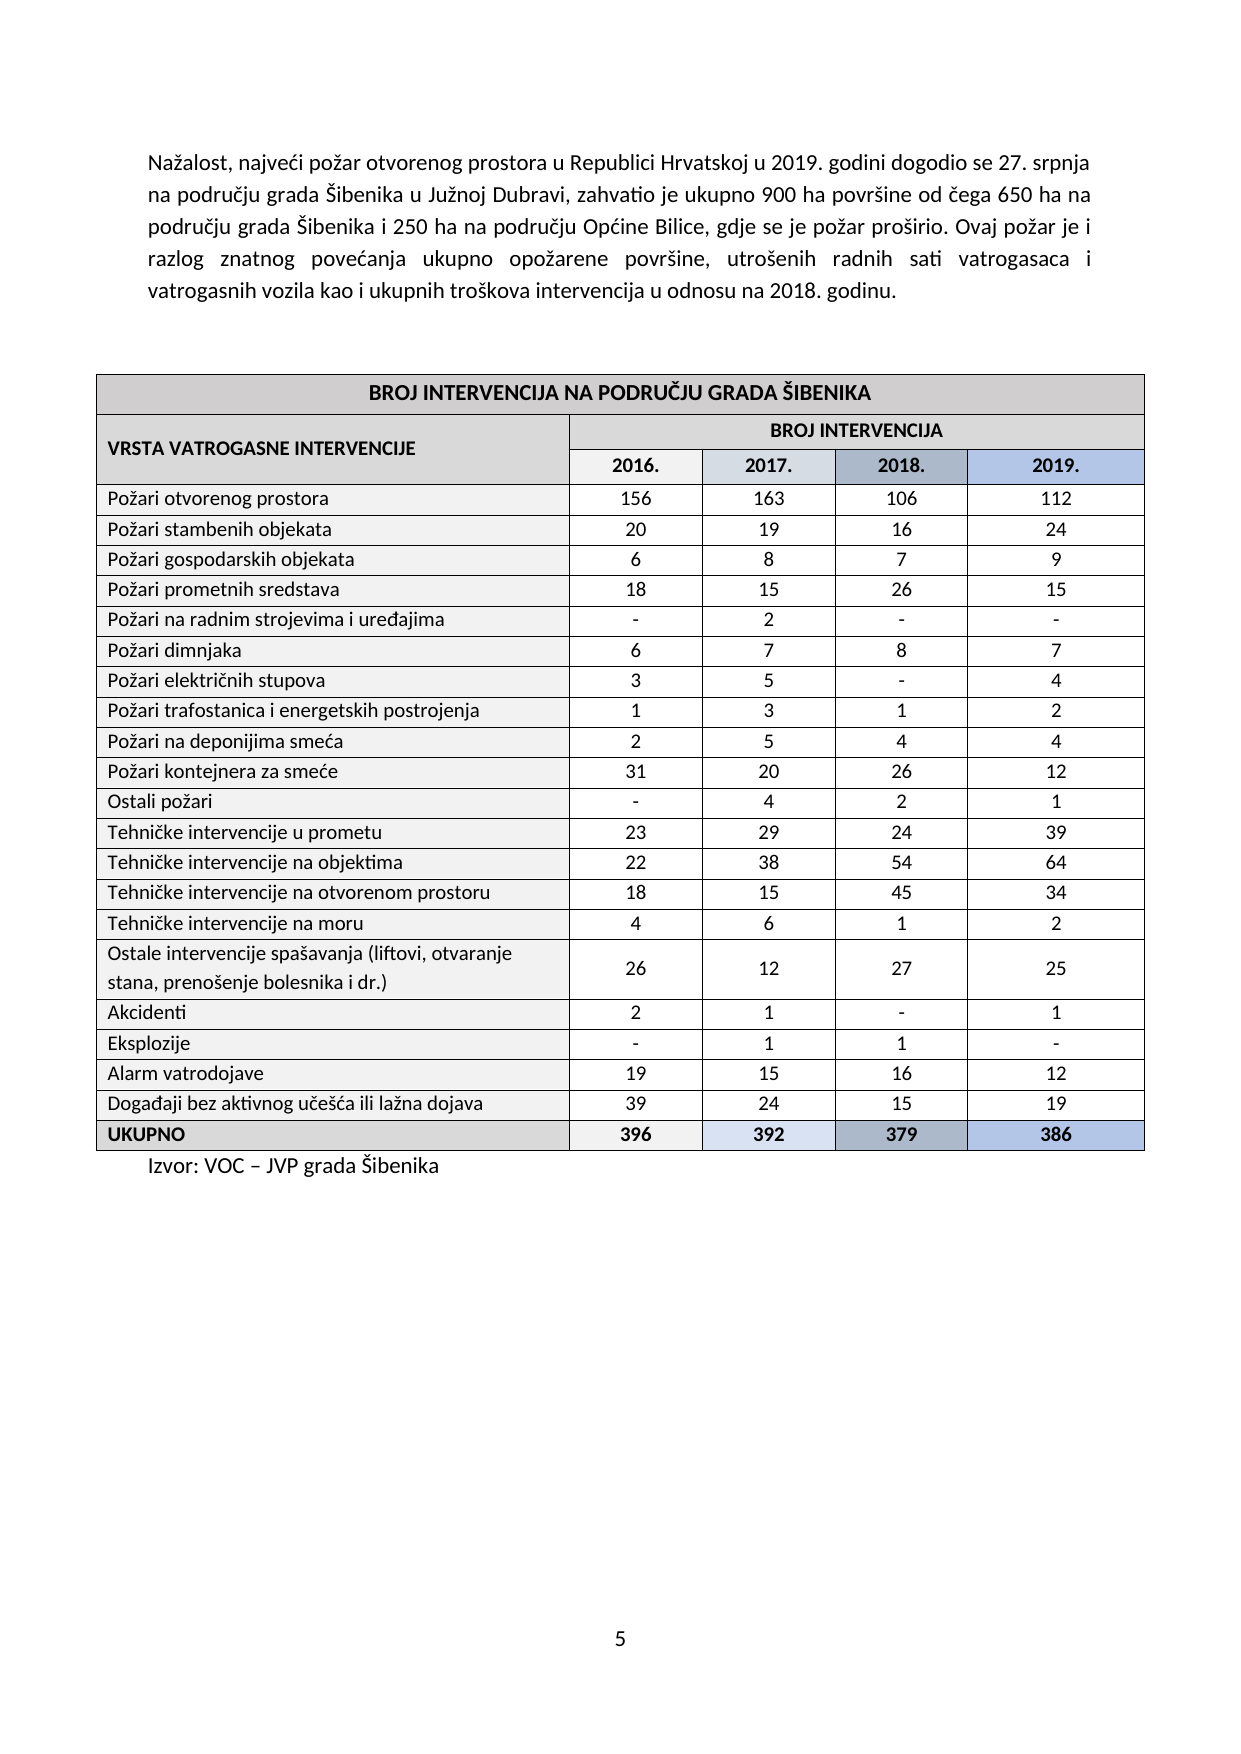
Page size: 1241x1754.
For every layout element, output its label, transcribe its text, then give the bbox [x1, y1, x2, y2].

table_cell Tehničke intervencije na moru [97, 910, 569, 939]
text Nažalost, najveći požar otvorenog prostora u Republici Hrvatskoj u 2019. godini dogodio se 27. srpnja na području grada Šibenika u Južnoj Dubravi, zahvatio je ukupno 900 ha površine od čega 650 ha na području grada Šibenika i 250 ha na području Općine Bilice, gdje se je požar proširio. Ovaj požar je i razlog znatnog povećanja ukupno opožarene površine, utrošenih radnih sati vatrogasaca i vatrogasnih vozila kao i ukupnih troškova intervencija u odnosu na 2018. godinu. [148, 148, 1093, 304]
table_cell 26 [836, 576, 967, 606]
table_cell 6 [570, 637, 702, 666]
table_cell - [836, 607, 967, 636]
table_cell 24 [836, 819, 967, 848]
table_cell 8 [836, 637, 967, 666]
table_cell 2 [968, 698, 1144, 727]
table_cell 2017. [703, 450, 835, 484]
table_cell 4 [968, 728, 1144, 757]
table_cell 5 [703, 728, 835, 757]
table_cell 2 [570, 728, 702, 757]
table_cell 16 [836, 1060, 967, 1089]
table_cell 8 [703, 546, 835, 575]
table_cell 24 [703, 1091, 835, 1120]
table_cell 5 [703, 667, 835, 697]
table_cell 39 [570, 1091, 702, 1120]
table_cell 2018. [836, 450, 967, 484]
table_cell Požari trafostanica i energetskih postrojenja [97, 698, 569, 727]
table_cell Požari prometnih sredstava [97, 576, 569, 606]
table_header BROJ INTERVENCIJA NA PODRUČJU GRADA ŠIBENIKA [97, 375, 1144, 414]
table_cell 6 [570, 546, 702, 575]
table_cell - [570, 1030, 702, 1059]
table_cell VRSTA VATROGASNE INTERVENCIJE [97, 415, 569, 484]
table_cell 4 [703, 789, 835, 818]
table_cell - [968, 1030, 1144, 1059]
table_cell 1 [570, 698, 702, 727]
table_cell Tehničke intervencije na otvorenom prostoru [97, 880, 569, 909]
table_cell 18 [570, 880, 702, 909]
table_cell Požari na deponijima smeća [97, 728, 569, 757]
table_cell 38 [703, 849, 835, 878]
table_cell 163 [703, 485, 835, 515]
table_cell 2 [703, 607, 835, 636]
table_cell Požari dimnjaka [97, 637, 569, 666]
table_cell 19 [570, 1060, 702, 1089]
table_cell 15 [968, 576, 1144, 606]
table_cell 34 [968, 880, 1144, 909]
table_cell 106 [836, 485, 967, 515]
table_cell - [570, 607, 702, 636]
table_cell 2019. [968, 450, 1144, 484]
table_cell Požari stambenih objekata [97, 516, 569, 545]
table_cell 23 [570, 819, 702, 848]
table_cell 16 [836, 516, 967, 545]
table_cell 31 [570, 758, 702, 787]
table_cell 18 [570, 576, 702, 606]
table_cell 12 [968, 1060, 1144, 1089]
table_cell Tehničke intervencije u prometu [97, 819, 569, 848]
table_cell BROJ INTERVENCIJA [570, 415, 1144, 449]
table_cell 15 [703, 880, 835, 909]
table_cell 26 [570, 940, 702, 998]
table_cell Požari električnih stupova [97, 667, 569, 697]
table_cell 54 [836, 849, 967, 878]
table_cell 386 [968, 1121, 1144, 1150]
table_cell - [836, 1000, 967, 1029]
table_cell 15 [703, 1060, 835, 1089]
table_cell 20 [703, 758, 835, 787]
table_cell 1 [836, 1030, 967, 1059]
table_cell Akcidenti [97, 1000, 569, 1029]
table_cell 15 [836, 1091, 967, 1120]
table_cell 1 [968, 1000, 1144, 1029]
table_cell 9 [968, 546, 1144, 575]
table_cell 4 [570, 910, 702, 939]
table_cell Alarm vatrodojave [97, 1060, 569, 1089]
table_cell 112 [968, 485, 1144, 515]
table_cell 20 [570, 516, 702, 545]
table_cell Požari otvorenog prostora [97, 485, 569, 515]
table_cell Ostali požari [97, 789, 569, 818]
table_cell 3 [703, 698, 835, 727]
table_cell 2 [836, 789, 967, 818]
table_cell 2 [968, 910, 1144, 939]
table_cell 12 [703, 940, 835, 998]
table_cell - [570, 789, 702, 818]
table_cell 2016. [570, 450, 702, 484]
table_cell Požari na radnim strojevima i uređajima [97, 607, 569, 636]
table_cell 6 [703, 910, 835, 939]
table_cell 4 [968, 667, 1144, 697]
table_cell 27 [836, 940, 967, 998]
table_cell 39 [968, 819, 1144, 848]
table_cell 45 [836, 880, 967, 909]
table_cell 19 [703, 516, 835, 545]
table_cell 24 [968, 516, 1144, 545]
table_cell 26 [836, 758, 967, 787]
table_cell 1 [703, 1030, 835, 1059]
table_cell 1 [836, 910, 967, 939]
table_cell 156 [570, 485, 702, 515]
table_cell 29 [703, 819, 835, 848]
table_cell UKUPNO [97, 1121, 569, 1150]
table_cell 7 [703, 637, 835, 666]
table_cell Ostale intervencije spašavanja (liftovi, otvaranje stana, prenošenje bolesnika i dr.) [97, 940, 569, 998]
table_cell 22 [570, 849, 702, 878]
table_cell 12 [968, 758, 1144, 787]
table_cell Eksplozije [97, 1030, 569, 1059]
table_cell 64 [968, 849, 1144, 878]
table_cell 3 [570, 667, 702, 697]
table_cell - [968, 607, 1144, 636]
table_cell - [836, 667, 967, 697]
table_cell 396 [570, 1121, 702, 1150]
table_cell 379 [836, 1121, 967, 1150]
table_cell 7 [968, 637, 1144, 666]
table_cell Tehničke intervencije na objektima [97, 849, 569, 878]
table_cell Požari kontejnera za smeće [97, 758, 569, 787]
table_cell 2 [570, 1000, 702, 1029]
table_cell 1 [703, 1000, 835, 1029]
table_cell 1 [968, 789, 1144, 818]
table_cell 4 [836, 728, 967, 757]
text Izvor: VOC – JVP grada Šibenika [148, 1151, 1093, 1179]
table_cell 392 [703, 1121, 835, 1150]
table_cell 15 [703, 576, 835, 606]
table_cell 7 [836, 546, 967, 575]
table_cell 25 [968, 940, 1144, 998]
table_cell Požari gospodarskih objekata [97, 546, 569, 575]
table_cell Događaji bez aktivnog učešća ili lažna dojava [97, 1091, 569, 1120]
table_cell 1 [836, 698, 967, 727]
table_cell 19 [968, 1091, 1144, 1120]
